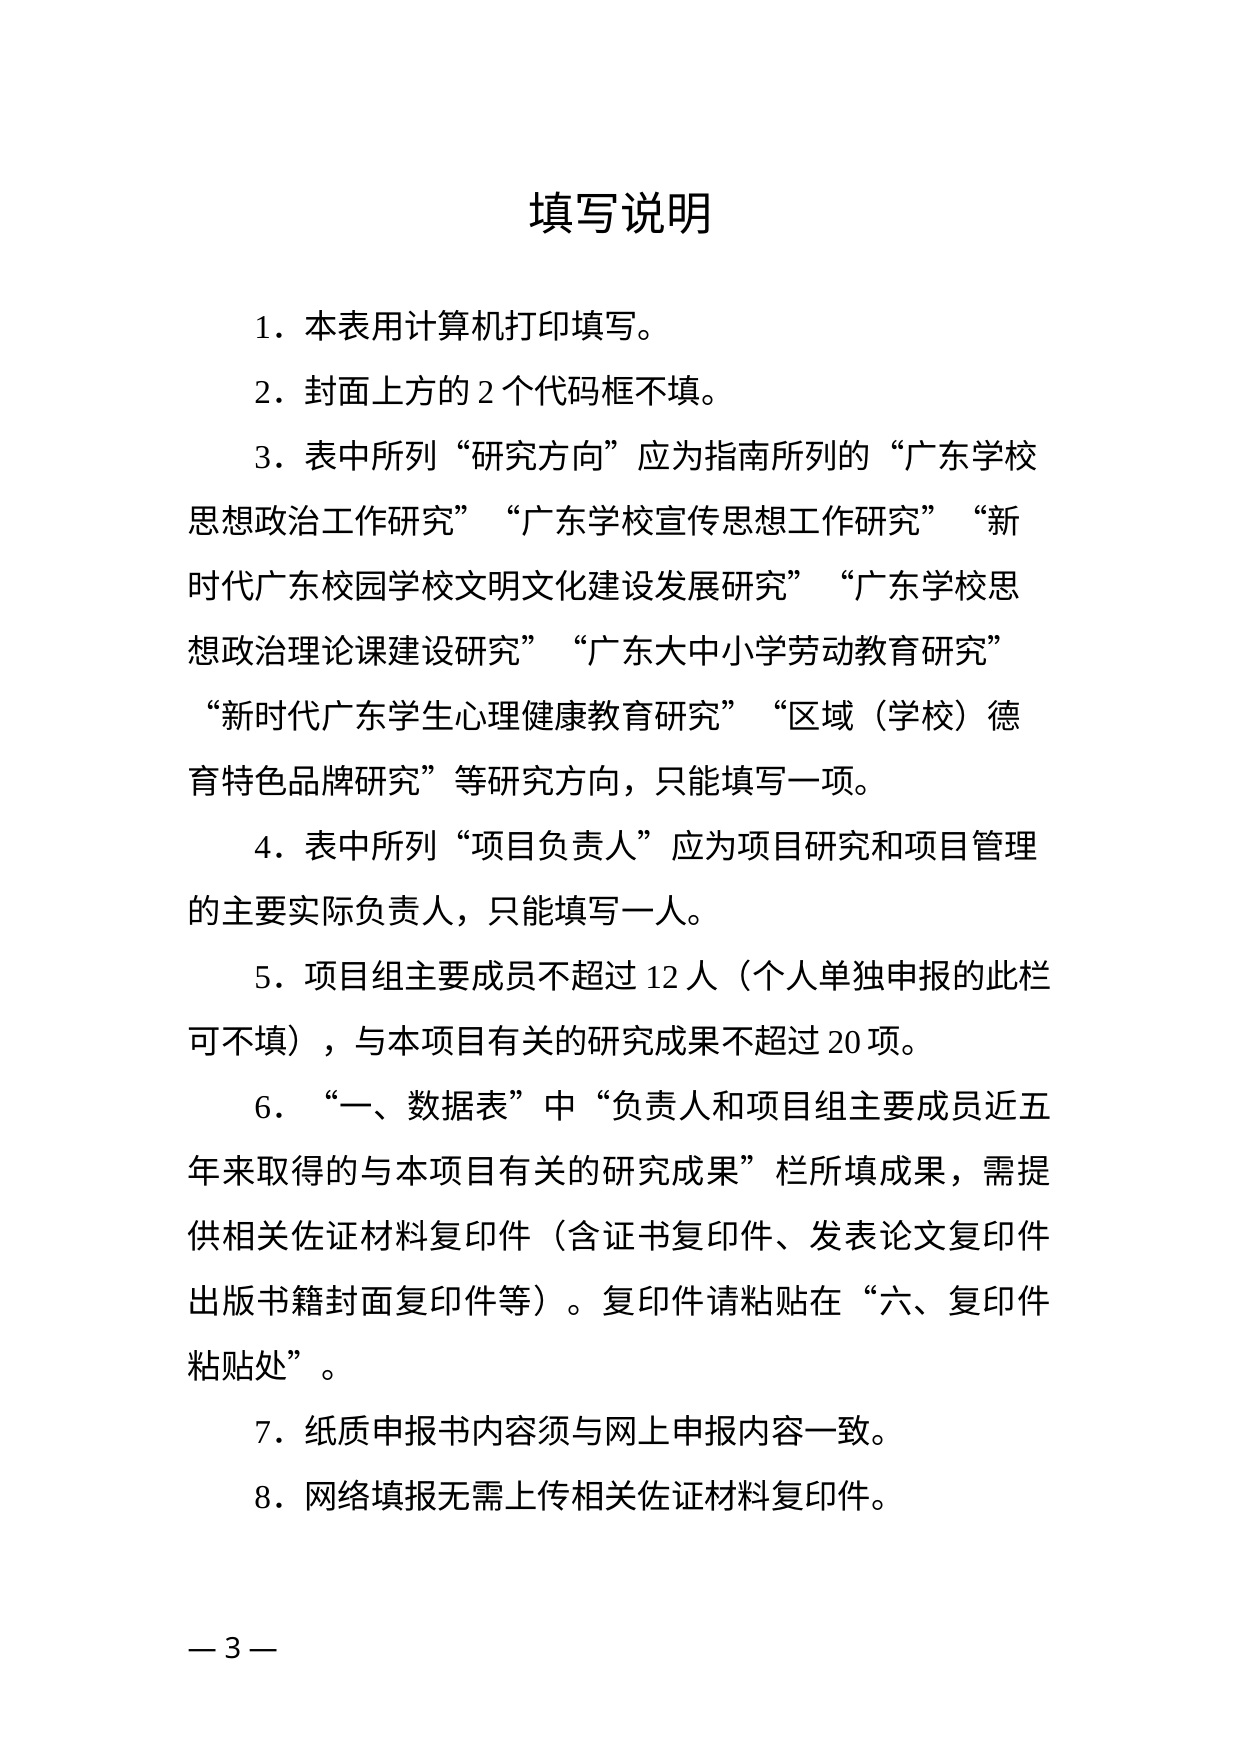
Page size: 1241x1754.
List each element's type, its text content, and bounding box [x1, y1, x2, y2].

text 7．纸质申报书内容须与网上申报内容一致。 [187, 1397, 1053, 1462]
text 4．表中所列“项目负责人”应为项目研究和项目管理的主要实际负责人，只能填写一人。 [187, 812, 1053, 942]
text 6．“一、数据表”中“负责人和项目组主要成员近五年来取得的与本项目有关的研究成果”栏所填成果，需提供相关佐证材料复印件（含证书复印件、发表论文复印件、出版书籍封面复印件等）。复印件请粘贴在“六、复印件粘贴处”。 [187, 1072, 1053, 1397]
text 1．本表用计算机打印填写。 [187, 292, 1053, 357]
text 3．表中所列“研究方向”应为指南所列的“广东学校思想政治工作研究”“广东学校宣传思想工作研究”“新时代广东校园学校文明文化建设发展研究”“广东学校思想政治理论课建设研究”“广东大中小学劳动教育研究”“新时代广东学生心理健康教育研究”“区域（学校）德育特色品牌研究”等研究方向，只能填写一项。 [187, 422, 1053, 812]
text 8．网络填报无需上传相关佐证材料复印件。 [187, 1462, 1053, 1527]
text 填写说明 [187, 162, 1053, 259]
text 2．封面上方的2个代码框不填。 [187, 357, 1053, 422]
text 5．项目组主要成员不超过12人（个人单独申报的此栏可不填），与本项目有关的研究成果不超过20项。 [187, 942, 1053, 1072]
